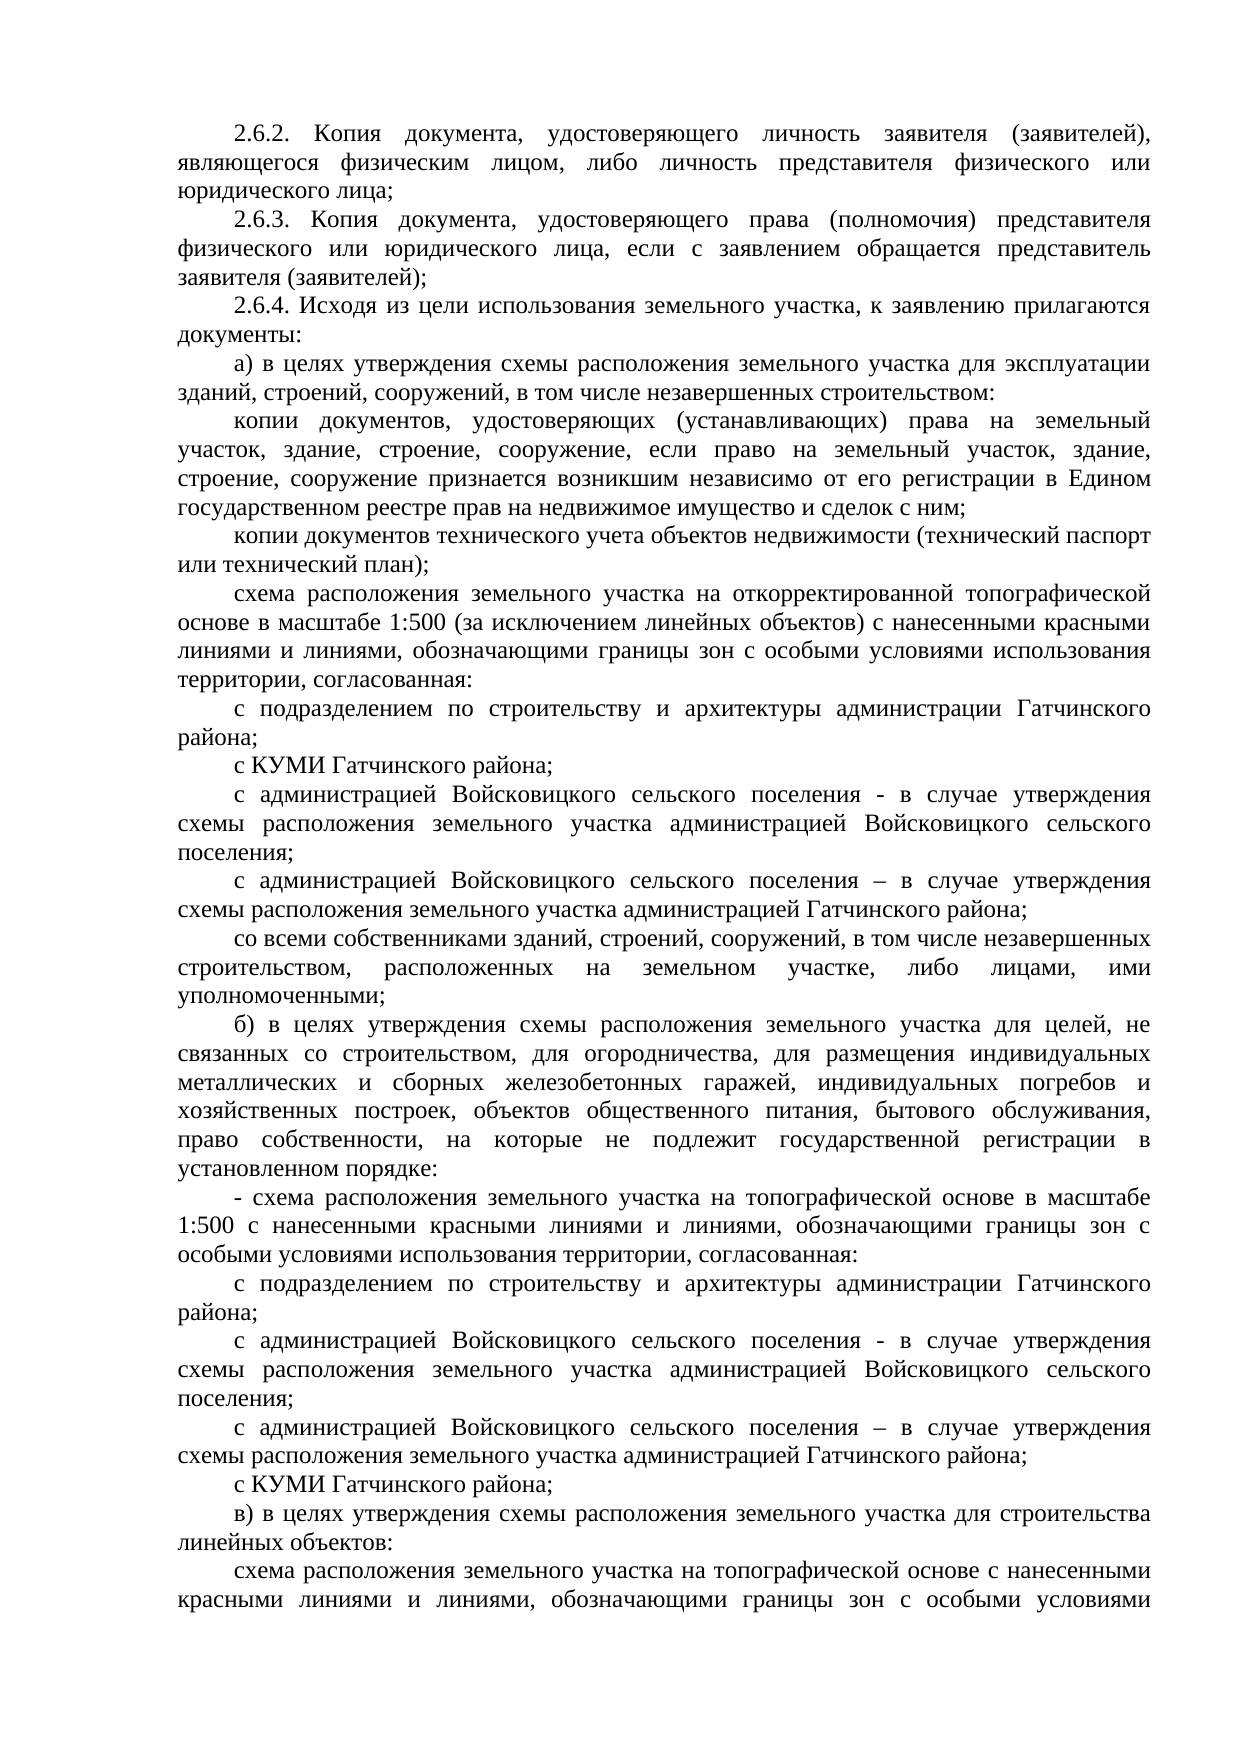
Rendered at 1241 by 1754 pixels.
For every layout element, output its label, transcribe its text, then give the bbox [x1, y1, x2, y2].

text копии документов технического учета объектов недвижимости (технический паспорт или технический план); [177, 521, 1152, 578]
text 2.6.2. Копия документа, удостоверяющего личность заявителя (заявителей), являющегося физическим лицом, либо личность представителя физического или юридического лица; [177, 118, 1152, 204]
text с администрацией Войсковицкого сельского поселения – в случае утверждения схемы расположения земельного участка администрацией Гатчинского района; [177, 866, 1152, 923]
text копии документов, удостоверяющих (устанавливающих) права на земельный участок, здание, строение, сооружение, если право на земельный участок, здание, строение, сооружение признается возникшим независимо от его регистрации в Едином государственном реестре прав на недвижимое имущество и сделок с ним; [177, 406, 1152, 521]
text с КУМИ Гатчинского района; [177, 751, 1152, 779]
text 2.6.4. Исходя из цели использования земельного участка, к заявлению прилагаются документы: [177, 291, 1152, 348]
text с подразделением по строительству и архитектуры администрации Гатчинского района; [177, 1268, 1152, 1326]
text с администрацией Войсковицкого сельского поселения – в случае утверждения схемы расположения земельного участка администрацией Гатчинского района; [177, 1412, 1152, 1469]
text в) в целях утверждения схемы расположения земельного участка для строительства линейных объектов: [177, 1498, 1152, 1556]
text с КУМИ Гатчинского района; [177, 1469, 1152, 1498]
text а) в целях утверждения схемы расположения земельного участка для эксплуатации зданий, строений, сооружений, в том числе незавершенных строительством: [177, 348, 1152, 406]
text б) в целях утверждения схемы расположения земельного участка для целей, не связанных со строительством, для огородничества, для размещения индивидуальных металлических и сборных железобетонных гаражей, индивидуальных погребов и хозяйственных построек, объектов общественного питания, бытового обслуживания, право собственности, на которые не подлежит государственной регистрации в установленном порядке: [177, 1009, 1152, 1182]
text с подразделением по строительству и архитектуры администрации Гатчинского района; [177, 693, 1152, 751]
text - схема расположения земельного участка на топографической основе в масштабе 1:500 с нанесенными красными линиями и линиями, обозначающими границы зон с особыми условиями использования территории, согласованная: [177, 1182, 1152, 1268]
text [177, 1556, 1152, 1613]
text со всеми собственниками зданий, строений, сооружений, в том числе незавершенных строительством, расположенных на земельном участке, либо лицами, ими уполномоченными; [177, 923, 1152, 1009]
text 2.6.3. Копия документа, удостоверяющего права (полномочия) представителя физического или юридического лица, если с заявлением обращается представитель заявителя (заявителей); [177, 204, 1152, 291]
text схема расположения земельного участка на откорректированной топографической основе в масштабе 1:500 (за исключением линейных объектов) с нанесенными красными линиями и линиями, обозначающими границы зон с особыми условиями использования территории, согласованная: [177, 578, 1152, 693]
